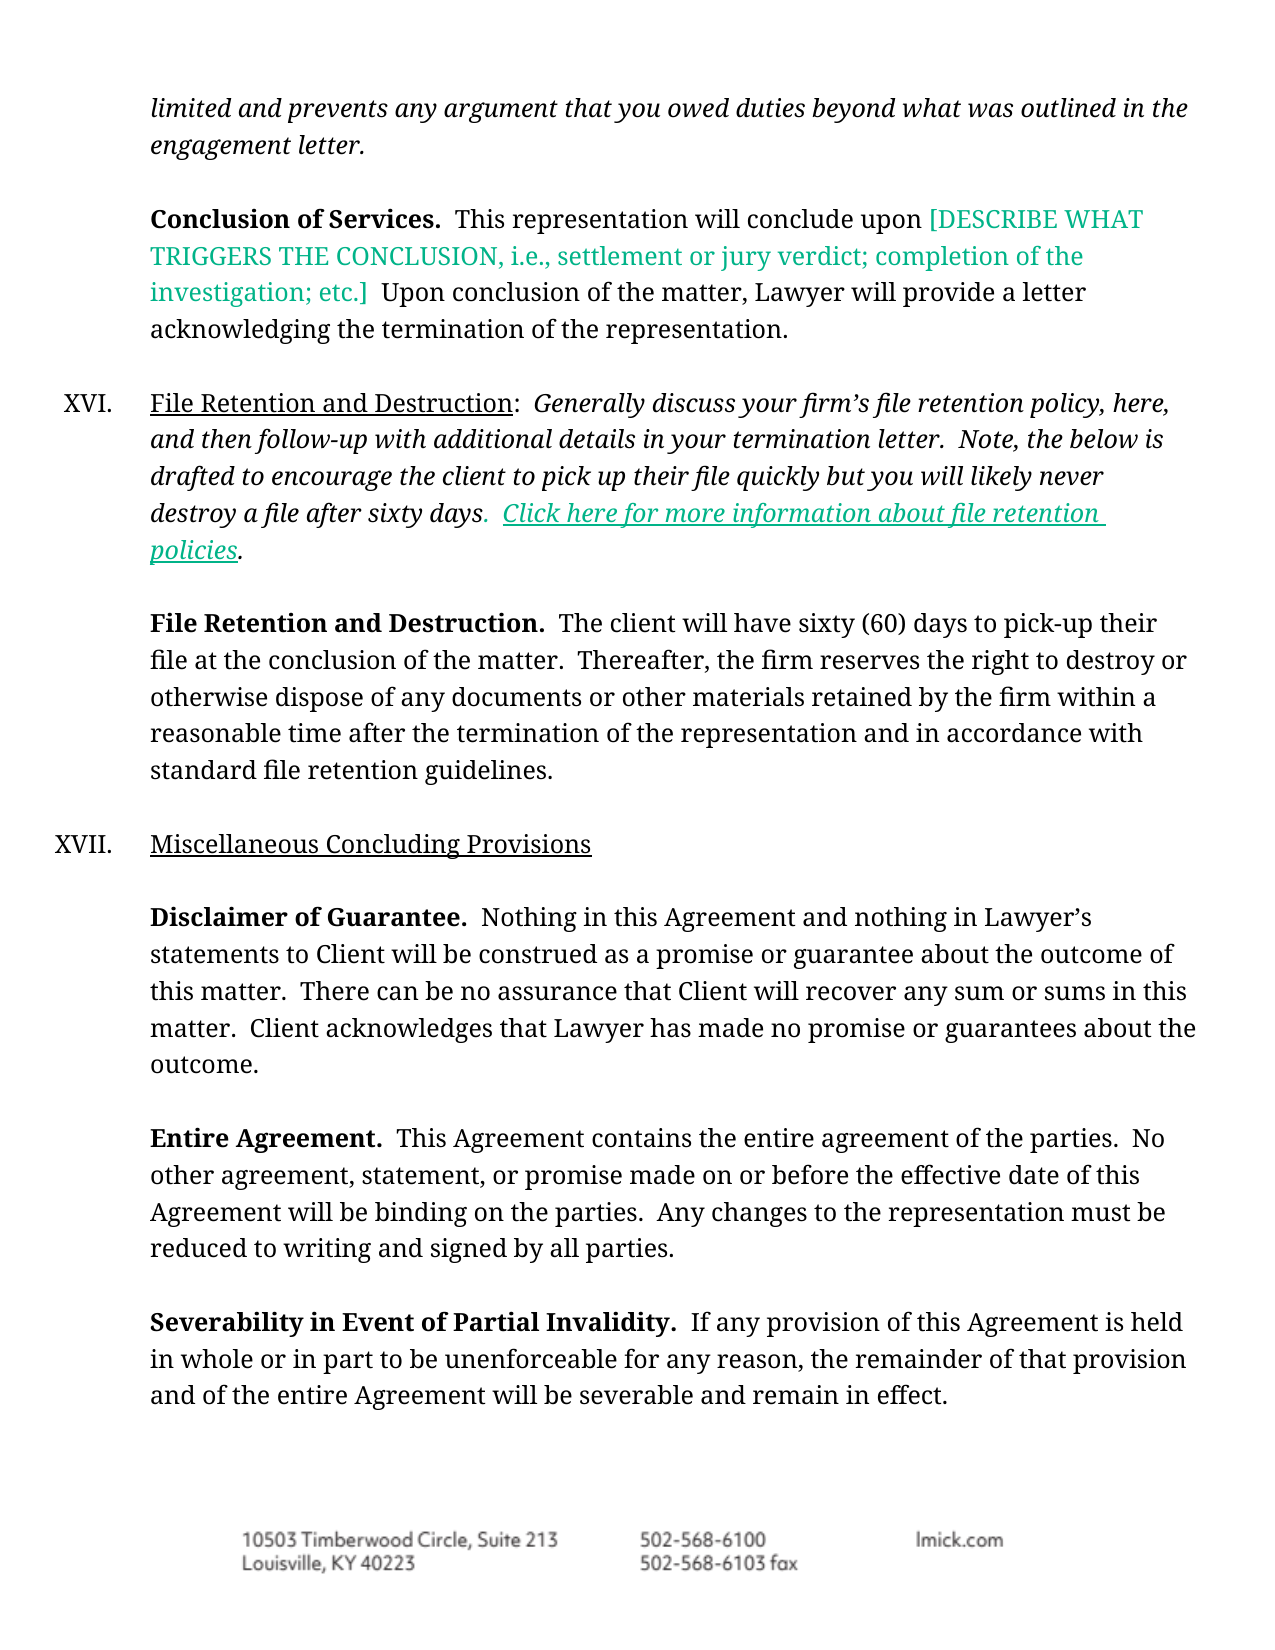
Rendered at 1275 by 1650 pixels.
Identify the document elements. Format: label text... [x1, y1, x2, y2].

text File Retention and Destruction. The client will have sixty (60) days to pick-up their file at the conclusion of the matter. Thereafter, the firm reserves the right to destroy or otherwise dispose of any documents or other materials retained by the firm within a reasonable time after the termination of the representation and in accordance with standard file retention guidelines. [150, 606, 1200, 787]
list Miscellaneous Concluding Provisions [112, 826, 1200, 861]
text Conclusion of Services. This representation will conclude upon [DESCRIBE WHAT TRIGGERS THE CONCLUSION, i.e., settlement or jury verdict; completion of the investigation; etc.] Upon conclusion of the matter, Lawyer will provide a letter acknowledging the termination of the representation. [150, 201, 1200, 346]
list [112, 91, 1200, 162]
text Disclaimer of Guarantee. Nothing in this Agreement and nothing in Lawyer’s statements to Client will be construed as a promise or guarantee about the outcome of this matter. There can be no assurance that Client will recover any sum or sums in this matter. Client acknowledges that Lawyer has made no promise or guarantees about the outcome. [150, 900, 1200, 1081]
text Entire Agreement. This Agreement contains the entire agreement of the parties. No other agreement, statement, or promise made on or before the effective date of this Agreement will be binding on the parties. Any changes to the representation must be reduced to writing and signed by all parties. [150, 1121, 1200, 1265]
list File Retention and Destruction: Generally discuss your firm’s file retention policy, here, and then follow-up with additional details in your termination letter. Note, the below is drafted to encourage the client to pick up their file quickly but you will likely never destroy a file after sixty days. Click here for more information about file retention policies. [112, 385, 1200, 566]
text Severability in Event of Partial Invalidity. If any provision of this Agreement is held in whole or in part to be unenforceable for any reason, the remainder of that provision and of the entire Agreement will be severable and remain in effect. [150, 1304, 1200, 1412]
